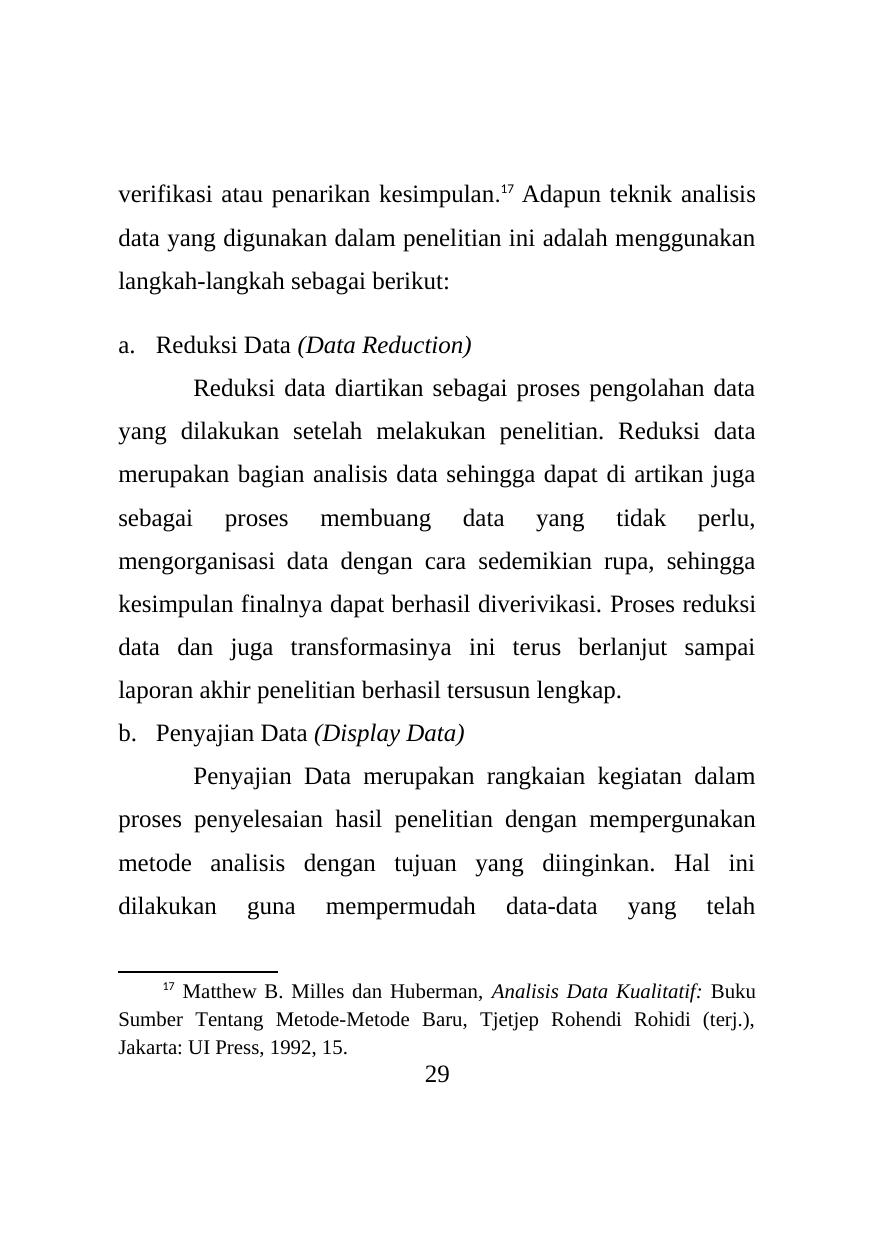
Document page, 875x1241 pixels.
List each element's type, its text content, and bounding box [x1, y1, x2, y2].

text Reduksi data diartikan sebagai proses pengolahan data yang dilakukan setelah melakukan penelitian. Reduksi data merupakan bagian analisis data sehingga dapat di artikan juga sebagai proses membuang data yang tidak perlu, mengorganisasi data dengan cara sedemikian rupa, sehingga kesimpulan finalnya dapat berhasil diverivikasi. Proses reduksi data dan juga transformasinya ini terus berlanjut sampai laporan akhir penelitian berhasil tersusun lengkap. [118, 373, 756, 704]
list Penyajian Data (Display Data) [118, 718, 756, 747]
list Reduksi Data (Data Reduction) [118, 330, 756, 359]
text Analisis data dalam penelitian kualitatif menurut Matthew B. Milles terdiri dari tiga alur kegiatan yang terjadi secara bersamaan, yaitu: reduksi data, penyajian data, dan verifikasi atau penarikan kesimpulan. Adapun teknik analisis data yang digunakan dalam penelitian ini adalah menggunakan langkah-langkah sebagai berikut: [118, 179, 756, 295]
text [118, 761, 756, 919]
